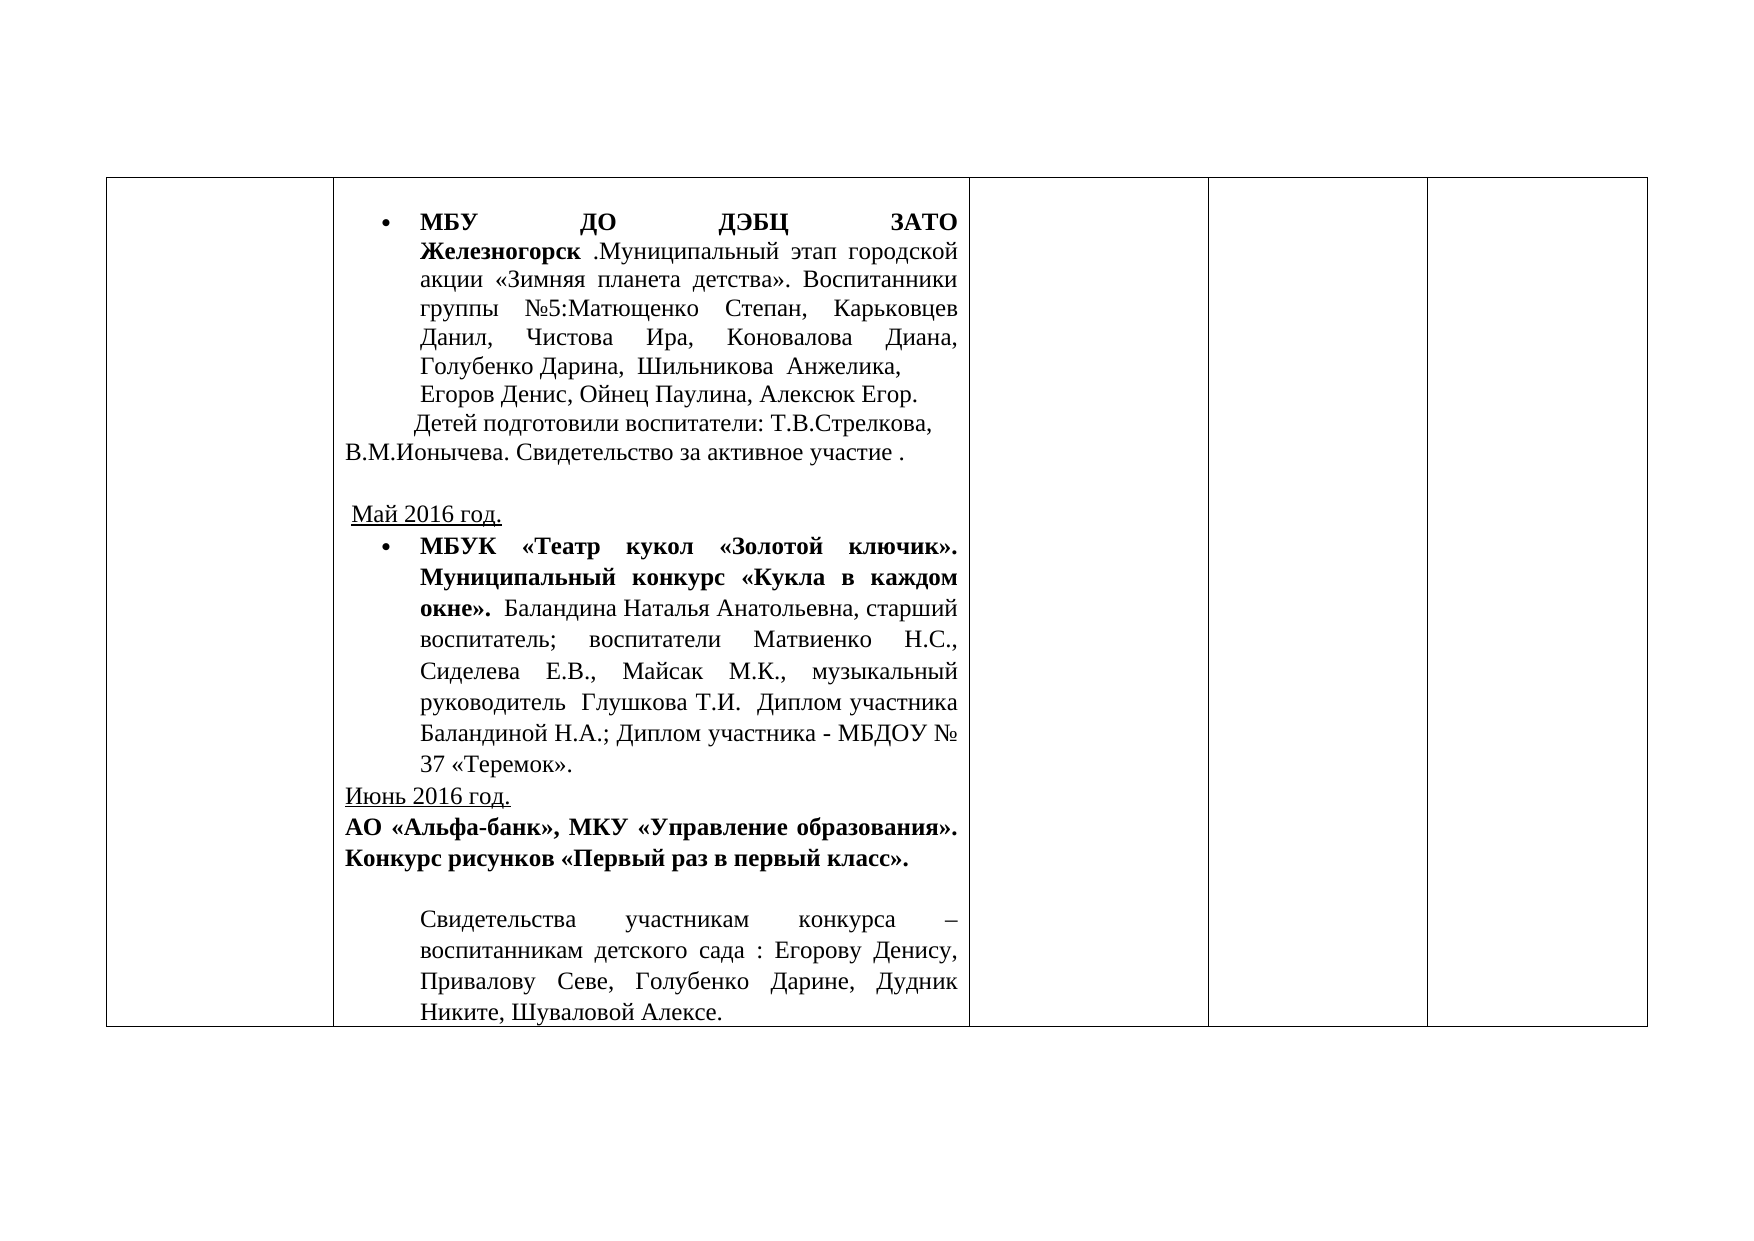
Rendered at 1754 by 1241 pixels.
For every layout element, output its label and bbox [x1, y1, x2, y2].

table_cell [334, 178, 969, 1026]
